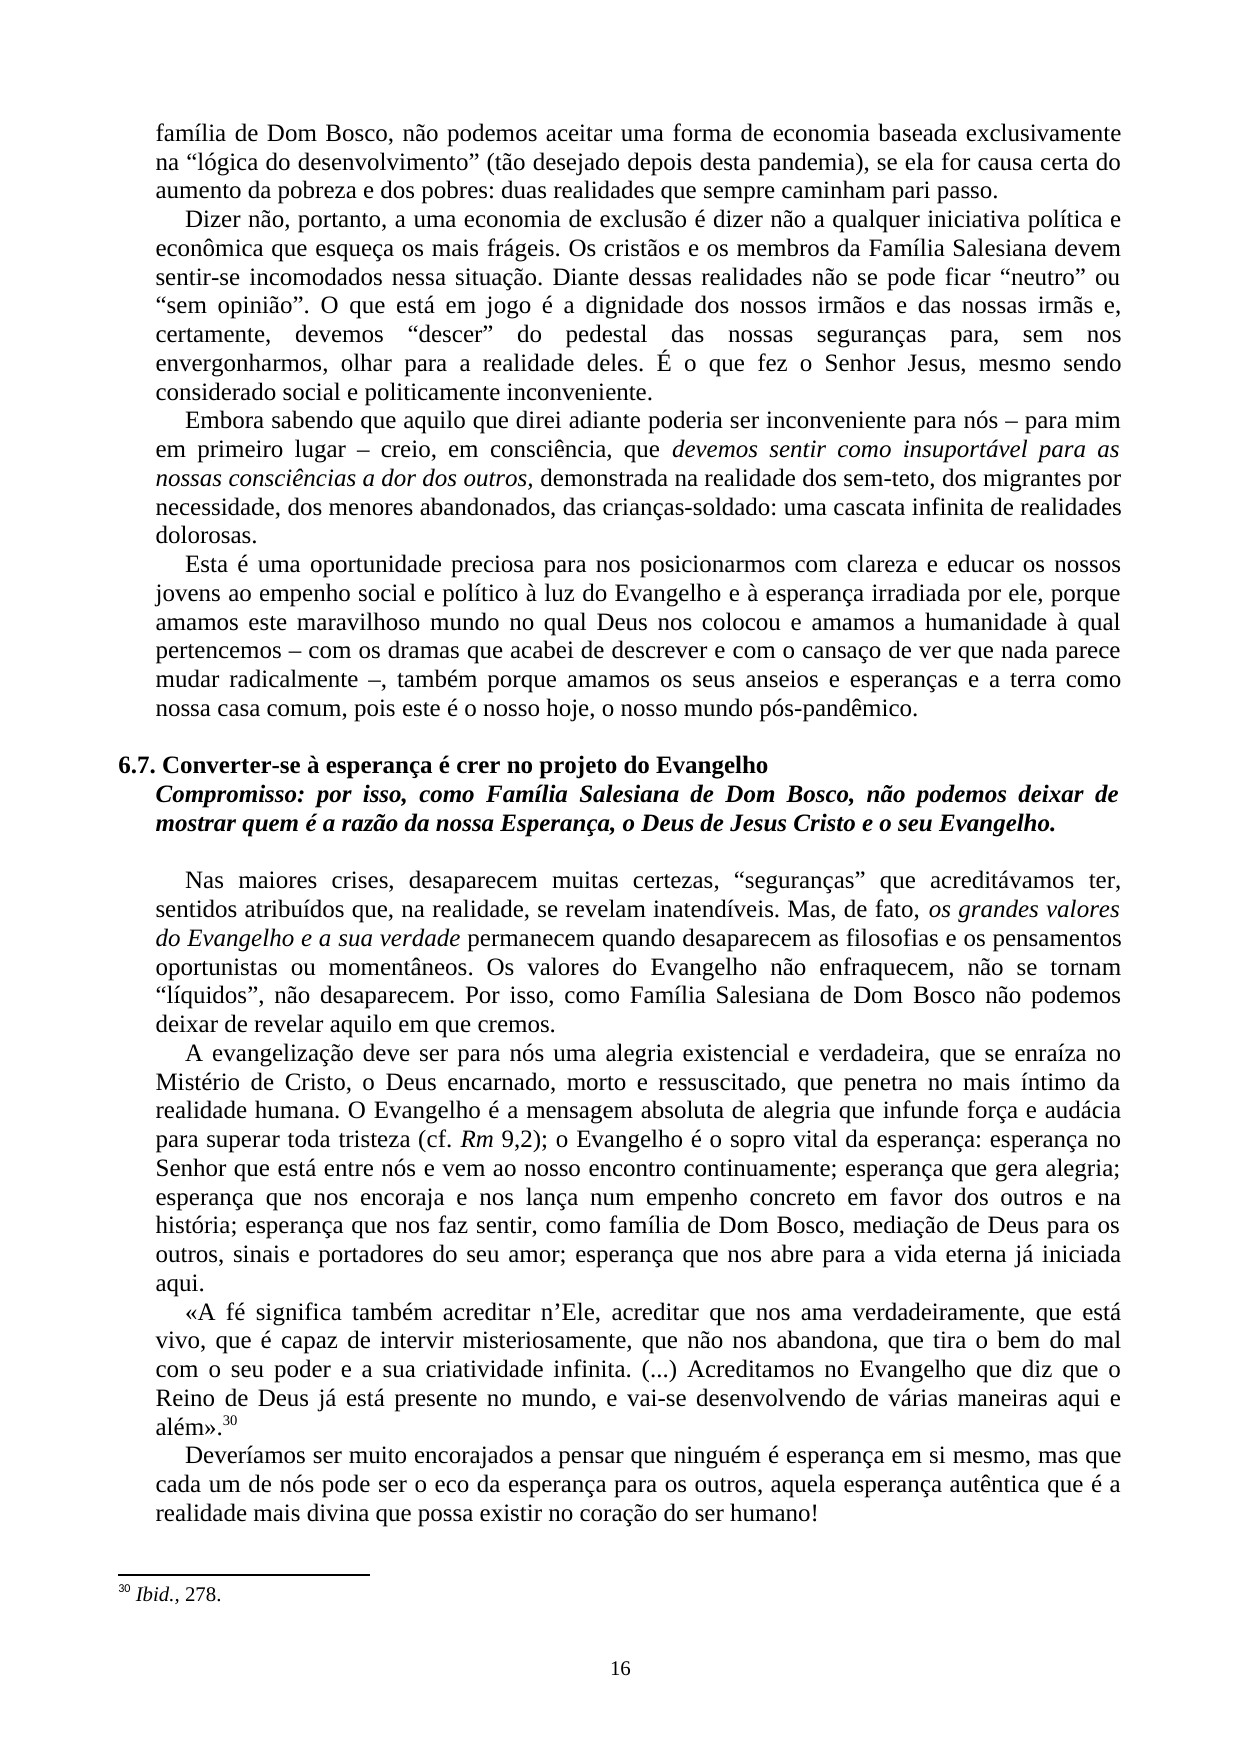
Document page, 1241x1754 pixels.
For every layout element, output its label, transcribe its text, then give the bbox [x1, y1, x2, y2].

list Nas maiores crises, desaparecem muitas certezas, “seguranças” que acreditávamos ter, sentidos atribuídos que, na realidade, se revelam inatendíveis. Mas, de fato, os grandes valores do Evangelho e a sua verdade permanecem quando desaparecem as filosofias e os pensamentos oportunistas ou momentâneos. Os valores do Evangelho não enfraquecem, não se tornam “líquidos”, não desaparecem. Por isso, como Família Salesiana de Dom Bosco não podemos deixar de revelar aquilo em que cremos. [155, 866, 1122, 1038]
text 6.7. Converter-se à esperança é crer no projeto do Evangelho [118, 751, 1122, 779]
list Compromisso: por isso, como Família Salesiana de Dom Bosco, não podemos deixar de mostrar quem é a razão da nossa Esperança, o Deus de Jesus Cristo e o seu Evangelho. [155, 779, 1122, 837]
list Dizer não, portanto, a uma economia de exclusão é dizer não a qualquer iniciativa política e econômica que esqueça os mais frágeis. Os cristãos e os membros da Família Salesiana devem sentir-se incomodados nessa situação. Diante dessas realidades não se pode ficar “neutro” ou “sem opinião”. O que está em jogo é a dignidade dos nossos irmãos e das nossas irmãs e, certamente, devemos “descer” do pedestal das nossas seguranças para, sem nos envergonharmos, olhar para a realidade deles. É o que fez o Senhor Jesus, mesmo sendo considerado social e politicamente inconveniente. [155, 204, 1122, 406]
list «A fé significa também acreditar n’Ele, acreditar que nos ama verdadeiramente, que está vivo, que é capaz de intervir misteriosamente, que não nos abandona, que tira o bem do mal com o seu poder e a sua criatividade infinita. (...) Acreditamos no Evangelho que diz que o Reino de Deus já está presente no mundo, e vai-se desenvolvendo de várias maneiras aqui e além». [155, 1297, 1122, 1441]
list Embora sabendo que aquilo que direi adiante poderia ser inconveniente para nós – para mim em primeiro lugar – creio, em consciência, que devemos sentir como insuportável para as nossas consciências a dor dos outros, demonstrada na realidade dos sem-teto, dos migrantes por necessidade, dos menores abandonados, das crianças-soldado: uma cascata infinita de realidades dolorosas. [155, 406, 1122, 549]
list A evangelização deve ser para nós uma alegria existencial e verdadeira, que se enraíza no Mistério de Cristo, o Deus encarnado, morto e ressuscitado, que penetra no mais íntimo da realidade humana. O Evangelho é a mensagem absoluta de alegria que infunde força e audácia para superar toda tristeza (cf. Rm 9,2); o Evangelho é o sopro vital da esperança: esperança no Senhor que está entre nós e vem ao nosso encontro continuamente; esperança que gera alegria; esperança que nos encoraja e nos lança num empenho concreto em favor dos outros e na história; esperança que nos faz sentir, como família de Dom Bosco, mediação de Deus para os outros, sinais e portadores do seu amor; esperança que nos abre para a vida eterna já iniciada aqui. [155, 1038, 1122, 1297]
list Deveríamos ser muito encorajados a pensar que ninguém é esperança em si mesmo, mas que cada um de nós pode ser o eco da esperança para os outros, aquela esperança autêntica que é a realidade mais divina que possa existir no coração do ser humano! [155, 1441, 1122, 1527]
list Esta é uma oportunidade preciosa para nos posicionarmos com clareza e educar os nossos jovens ao empenho social e político à luz do Evangelho e à esperança irradiada por ele, porque amamos este maravilhoso mundo no qual Deus nos colocou e amamos a humanidade à qual pertencemos – com os dramas que acabei de descrever e com o cansaço de ver que nada parece mudar radicalmente –, também porque amamos os seus anseios e esperanças e a terra como nossa casa comum, pois este é o nosso hoje, o nosso mundo pós-pandêmico. [155, 549, 1122, 722]
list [155, 118, 1122, 204]
